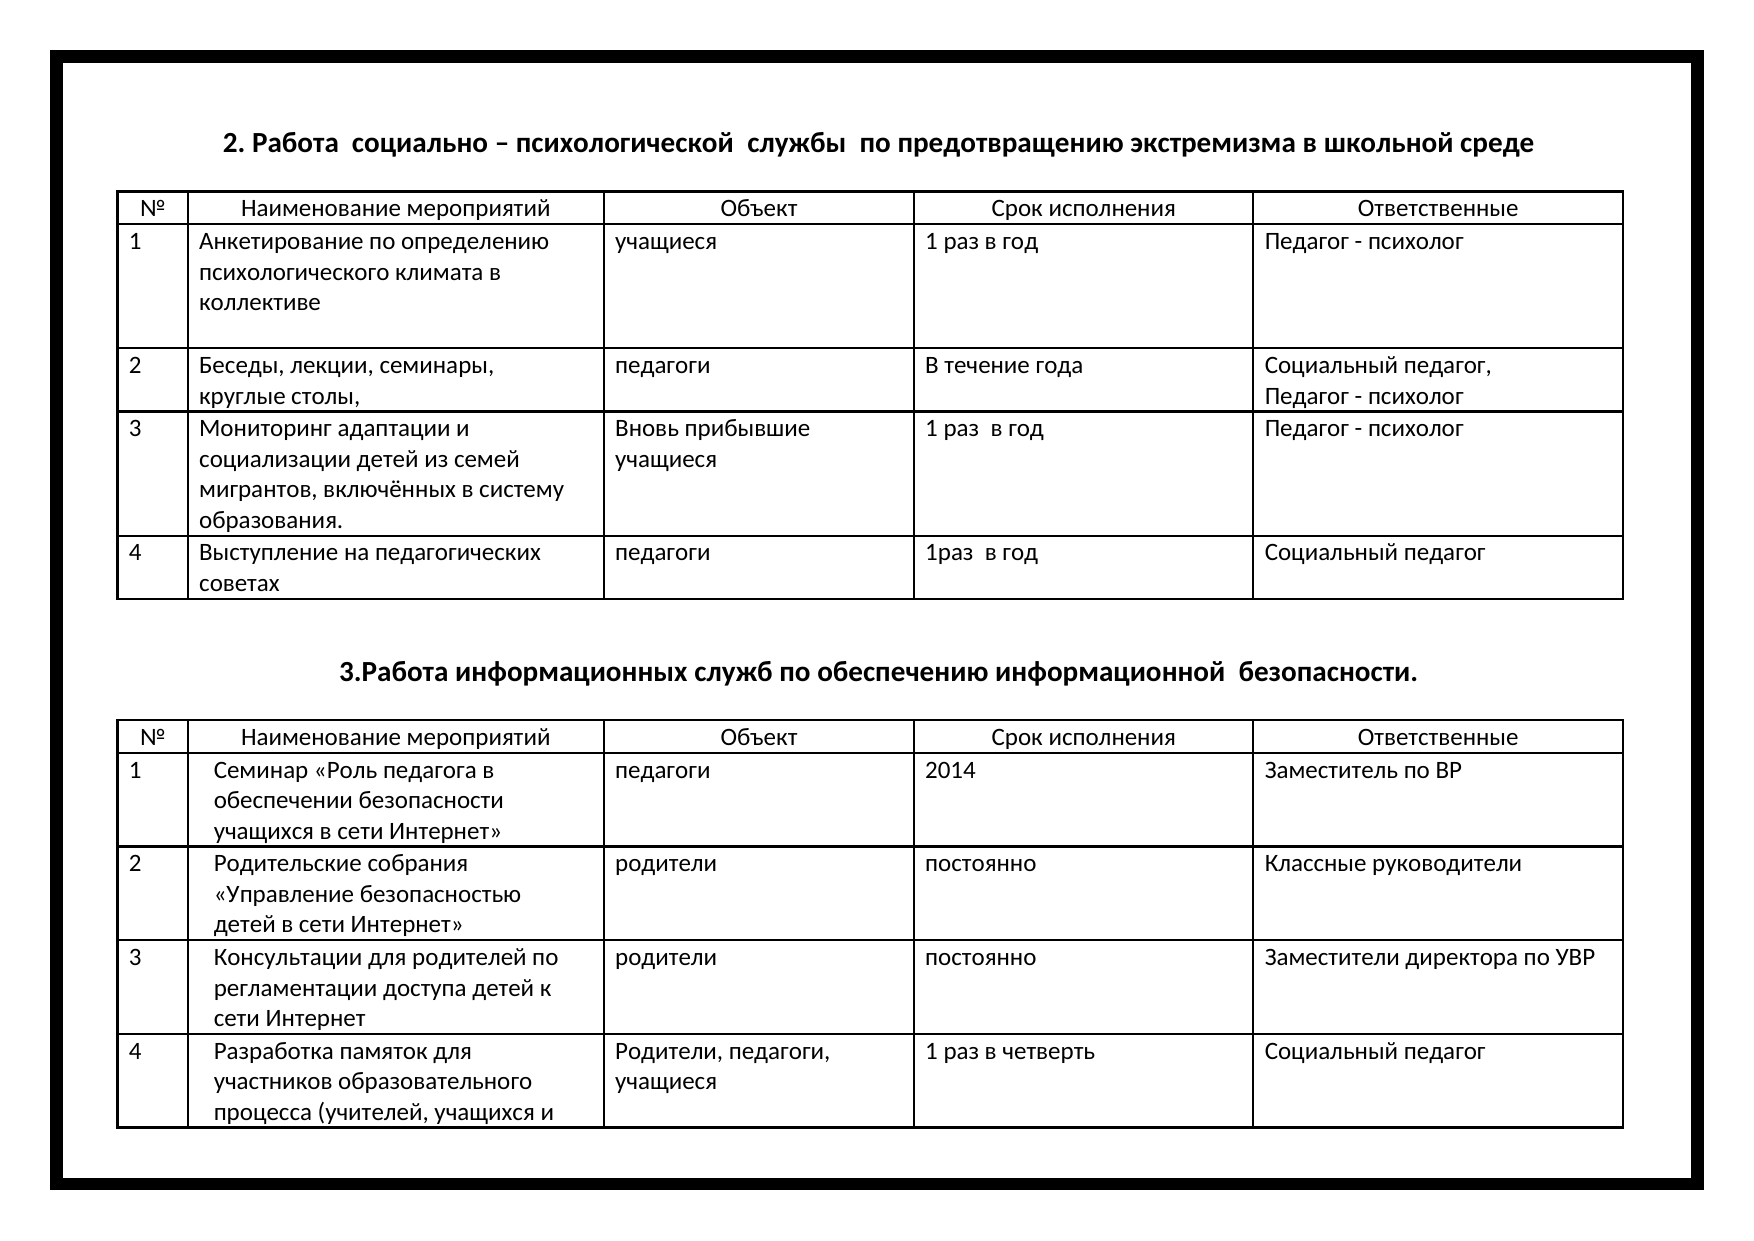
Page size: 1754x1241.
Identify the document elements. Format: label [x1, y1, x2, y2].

table_header [116, 89, 1640, 1128]
